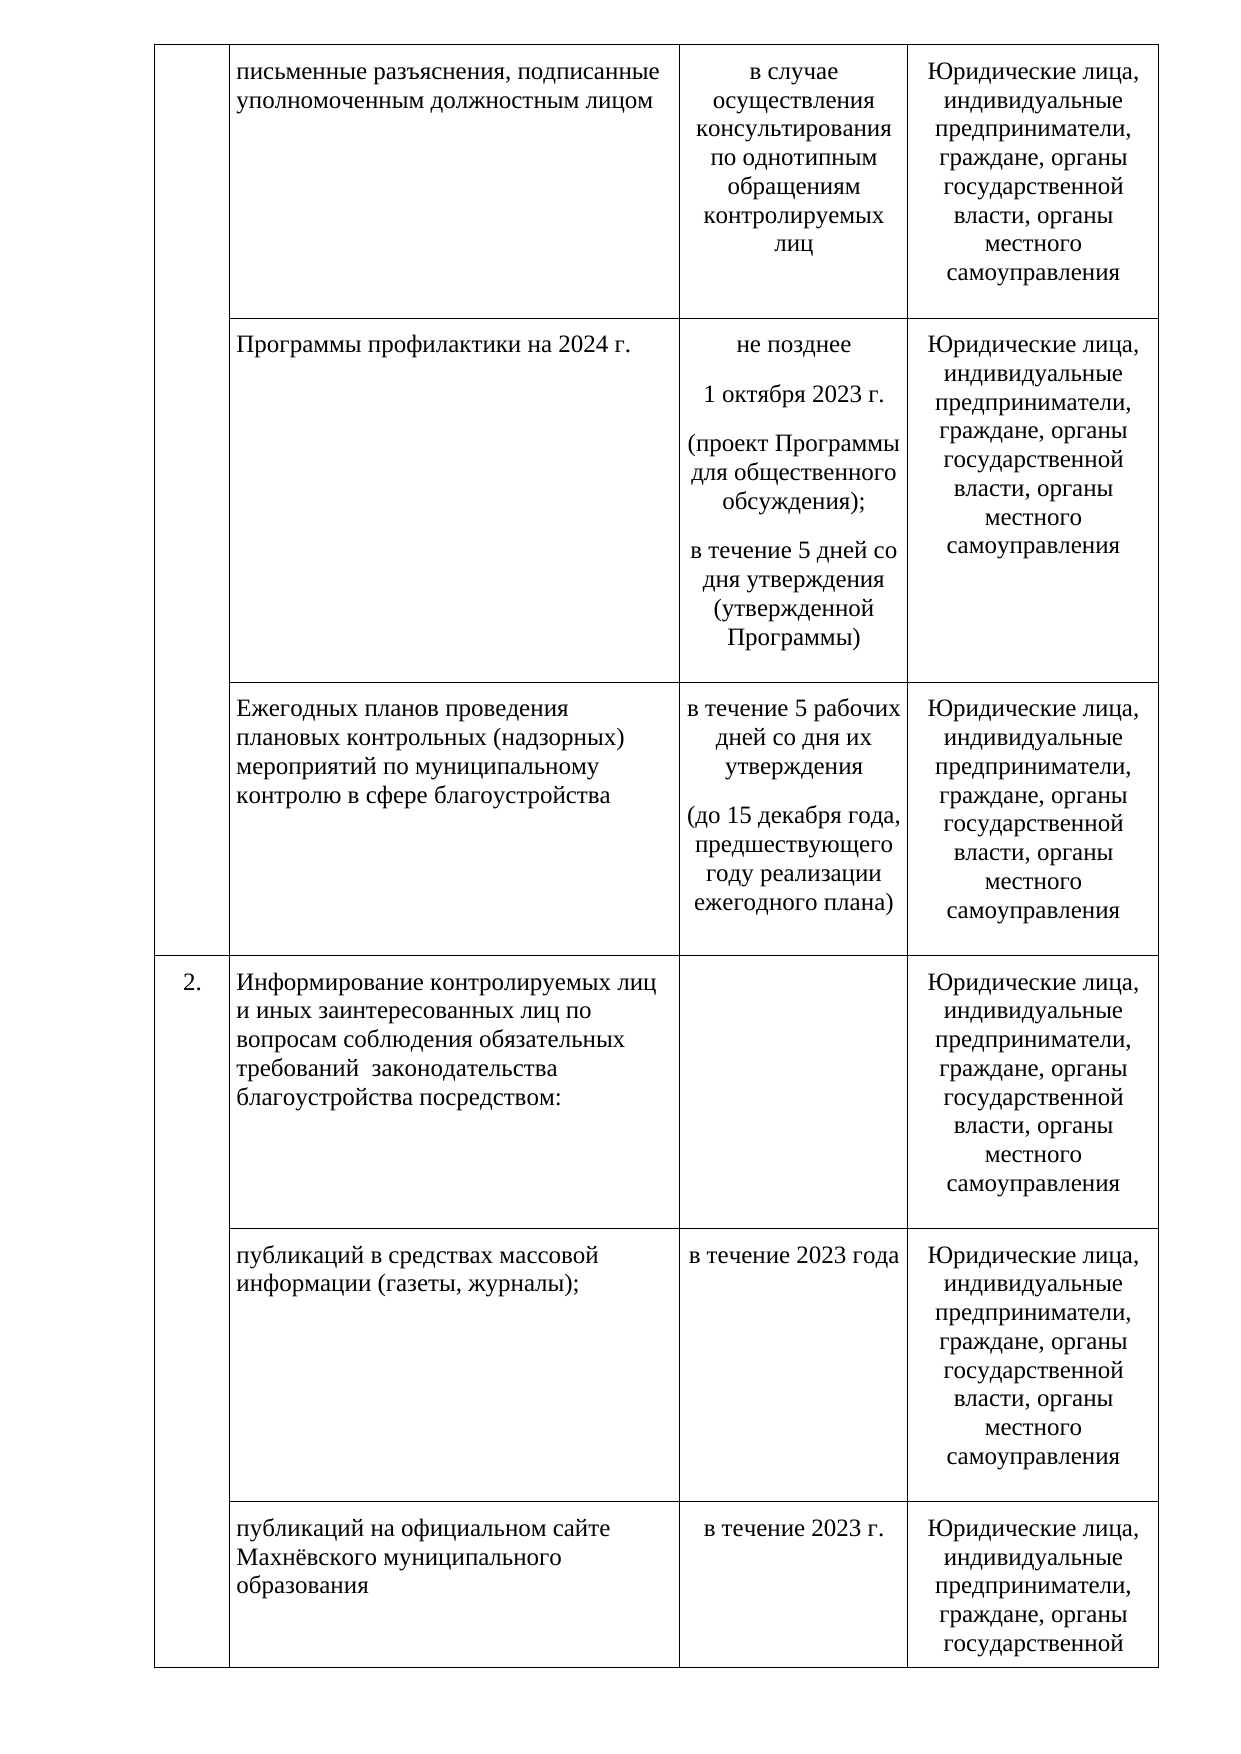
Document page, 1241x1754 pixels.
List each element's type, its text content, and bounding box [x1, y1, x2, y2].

table_cell Юридические лица, индивидуальные предприниматели, граждане, органы государственной власти, органы местного самоуправления [908, 319, 1158, 682]
table_cell не позднее 1 октября 2023 г. (проект Программы для общественного обсуждения); в течение 5 дней со дня утверждения (утвержденной Программы) [680, 319, 907, 682]
table_cell письменные разъяснения, подписанные уполномоченным должностным лицом [230, 45, 679, 317]
table_cell Юридические лица, индивидуальные предприниматели, граждане, органы государственной власти, органы местного самоуправления [908, 1229, 1158, 1501]
table_cell в течение 5 рабочих дней со дня их утверждения (до 15 декабря года, предшествующего году реализации ежегодного плана) [680, 683, 907, 955]
table_cell Информирование контролируемых лиц и иных заинтересованных лиц по вопросам соблюдения обязательных требований законодательства благоустройства посредством: [230, 956, 679, 1228]
table_cell в течение 2023 г. [680, 1502, 907, 1667]
table_cell Юридические лица, индивидуальные предприниматели, граждане, органы государственной власти, органы местного самоуправления [908, 683, 1158, 955]
table_cell Ежегодных планов проведения плановых контрольных (надзорных) мероприятий по муниципальному контролю в сфере благоустройства [230, 683, 679, 955]
table_cell публикаций в средствах массовой информации (газеты, журналы); [230, 1229, 679, 1501]
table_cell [908, 1502, 1158, 1667]
table_cell 2. [155, 956, 229, 1667]
table_cell в случае осуществления консультирования по однотипным обращениям контролируемых лиц [680, 45, 907, 317]
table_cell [230, 1502, 679, 1667]
table_cell [680, 956, 907, 1228]
table_cell Юридические лица, индивидуальные предприниматели, граждане, органы государственной власти, органы местного самоуправления [908, 956, 1158, 1228]
table_cell Программы профилактики на 2024 г. [230, 319, 679, 682]
table_cell в течение 2023 года [680, 1229, 907, 1501]
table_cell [908, 45, 1158, 317]
